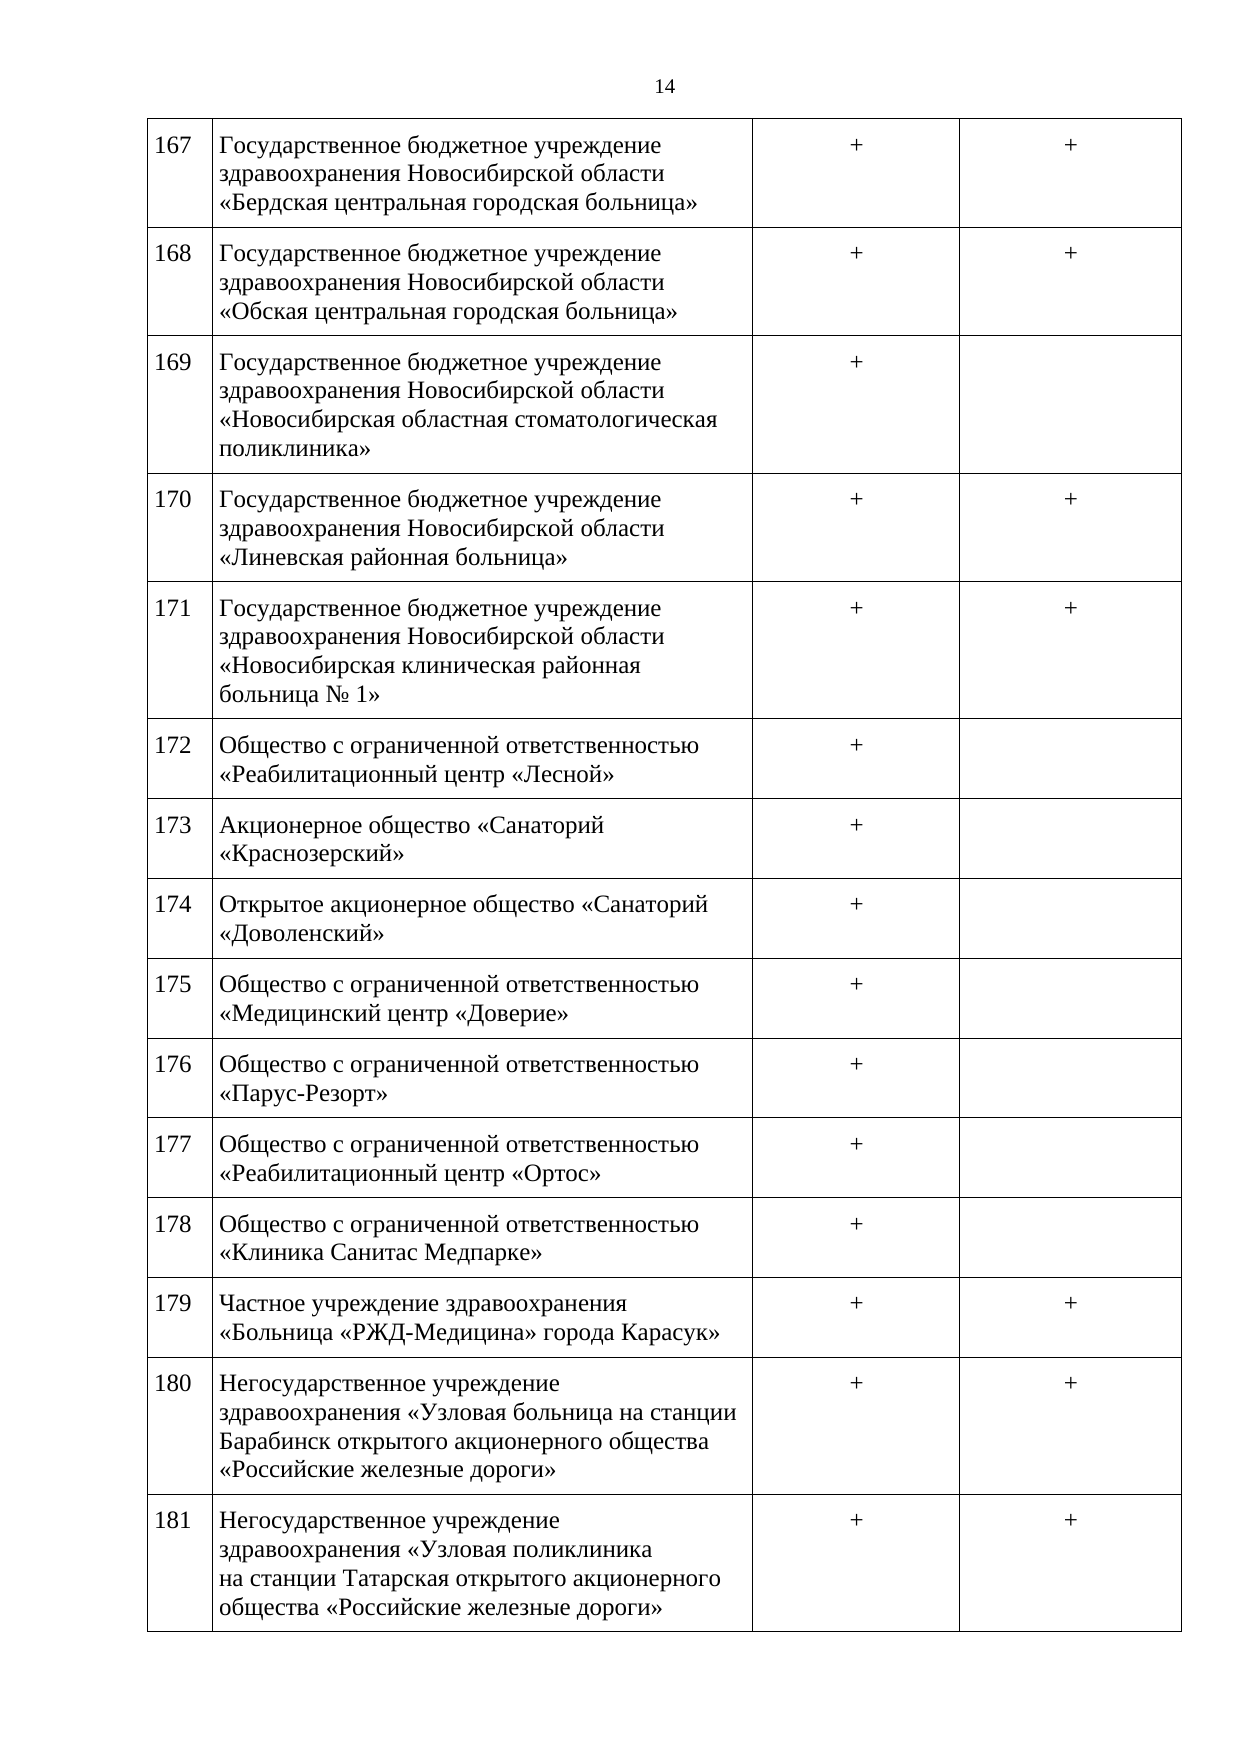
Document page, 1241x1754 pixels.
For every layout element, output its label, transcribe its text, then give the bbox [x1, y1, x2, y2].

table_cell Акционерное общество «Санаторий «Краснозерский» [213, 799, 752, 878]
table_cell [148, 1039, 212, 1117]
table_cell [148, 959, 212, 1037]
table_cell + [753, 1039, 959, 1117]
table_cell + [960, 582, 1181, 718]
table_cell + [960, 1278, 1181, 1357]
table_cell + [753, 228, 959, 335]
table_cell [960, 1198, 1181, 1277]
table_cell Общество с ограниченной ответственностью «Реабилитационный центр «Лесной» [213, 719, 752, 798]
table_cell + [960, 119, 1181, 227]
table_cell + [753, 1358, 959, 1494]
table_cell [148, 1118, 212, 1197]
table_cell [148, 474, 212, 581]
table_cell + [753, 959, 959, 1037]
table_cell [148, 228, 212, 335]
table_cell + [753, 582, 959, 718]
table_cell + [753, 799, 959, 878]
table_cell + [753, 1198, 959, 1277]
table_cell [148, 582, 212, 718]
table_cell [148, 1198, 212, 1277]
table_cell + [753, 119, 959, 227]
table_cell Государственное бюджетное учреждение здравоохранения Новосибирской области «Новосибирская клиническая районная больница № 1» [213, 582, 752, 718]
table_cell Государственное бюджетное учреждение здравоохранения Новосибирской области «Новосибирская областная стоматологическая поликлиника» [213, 336, 752, 472]
table_cell Государственное бюджетное учреждение здравоохранения Новосибирской области «Линевская районная больница» [213, 474, 752, 581]
table_cell [148, 1358, 212, 1494]
table_cell + [753, 1278, 959, 1357]
table_cell + [753, 1118, 959, 1197]
table_cell [960, 336, 1181, 472]
table_cell [960, 1118, 1181, 1197]
table_cell [960, 879, 1181, 958]
table_cell Общество с ограниченной ответственностью «Реабилитационный центр «Ортос» [213, 1118, 752, 1197]
table_cell + [960, 474, 1181, 581]
table_cell [148, 799, 212, 878]
table_cell Общество с ограниченной ответственностью «Парус-Резорт» [213, 1039, 752, 1117]
table_cell Частное учреждение здравоохранения «Больница «РЖД-Медицина» города Карасук» [213, 1278, 752, 1357]
table_cell + [753, 1495, 959, 1631]
table_cell [960, 799, 1181, 878]
table_cell [960, 959, 1181, 1037]
table_cell [148, 1495, 212, 1631]
table_cell + [753, 336, 959, 472]
table_cell + [753, 719, 959, 798]
table_cell Негосударственное учреждение здравоохранения «Узловая больница на станции Барабинск открытого акционерного общества «Российские железные дороги» [213, 1358, 752, 1494]
table_cell Государственное бюджетное учреждение здравоохранения Новосибирской области «Обская центральная городская больница» [213, 228, 752, 335]
table_cell + [960, 1495, 1181, 1631]
table_cell [148, 119, 212, 227]
table_cell Общество с ограниченной ответственностью «Медицинский центр «Доверие» [213, 959, 752, 1037]
table_cell [148, 879, 212, 958]
table_cell Негосударственное учреждение здравоохранения «Узловая поликлиника на станции Татарская открытого акционерного общества «Российские железные дороги» [213, 1495, 752, 1631]
table_cell + [753, 474, 959, 581]
table_cell [148, 719, 212, 798]
table_cell Открытое акционерное общество «Санаторий «Доволенский» [213, 879, 752, 958]
table_cell [148, 336, 212, 472]
table_cell + [960, 228, 1181, 335]
table_cell Общество с ограниченной ответственностью «Клиника Санитас Медпарке» [213, 1198, 752, 1277]
table_cell [960, 1039, 1181, 1117]
table_cell [960, 719, 1181, 798]
table_cell [148, 1278, 212, 1357]
table_cell + [960, 1358, 1181, 1494]
table_cell + [753, 879, 959, 958]
table_cell Государственное бюджетное учреждение здравоохранения Новосибирской области «Бердская центральная городская больница» [213, 119, 752, 227]
